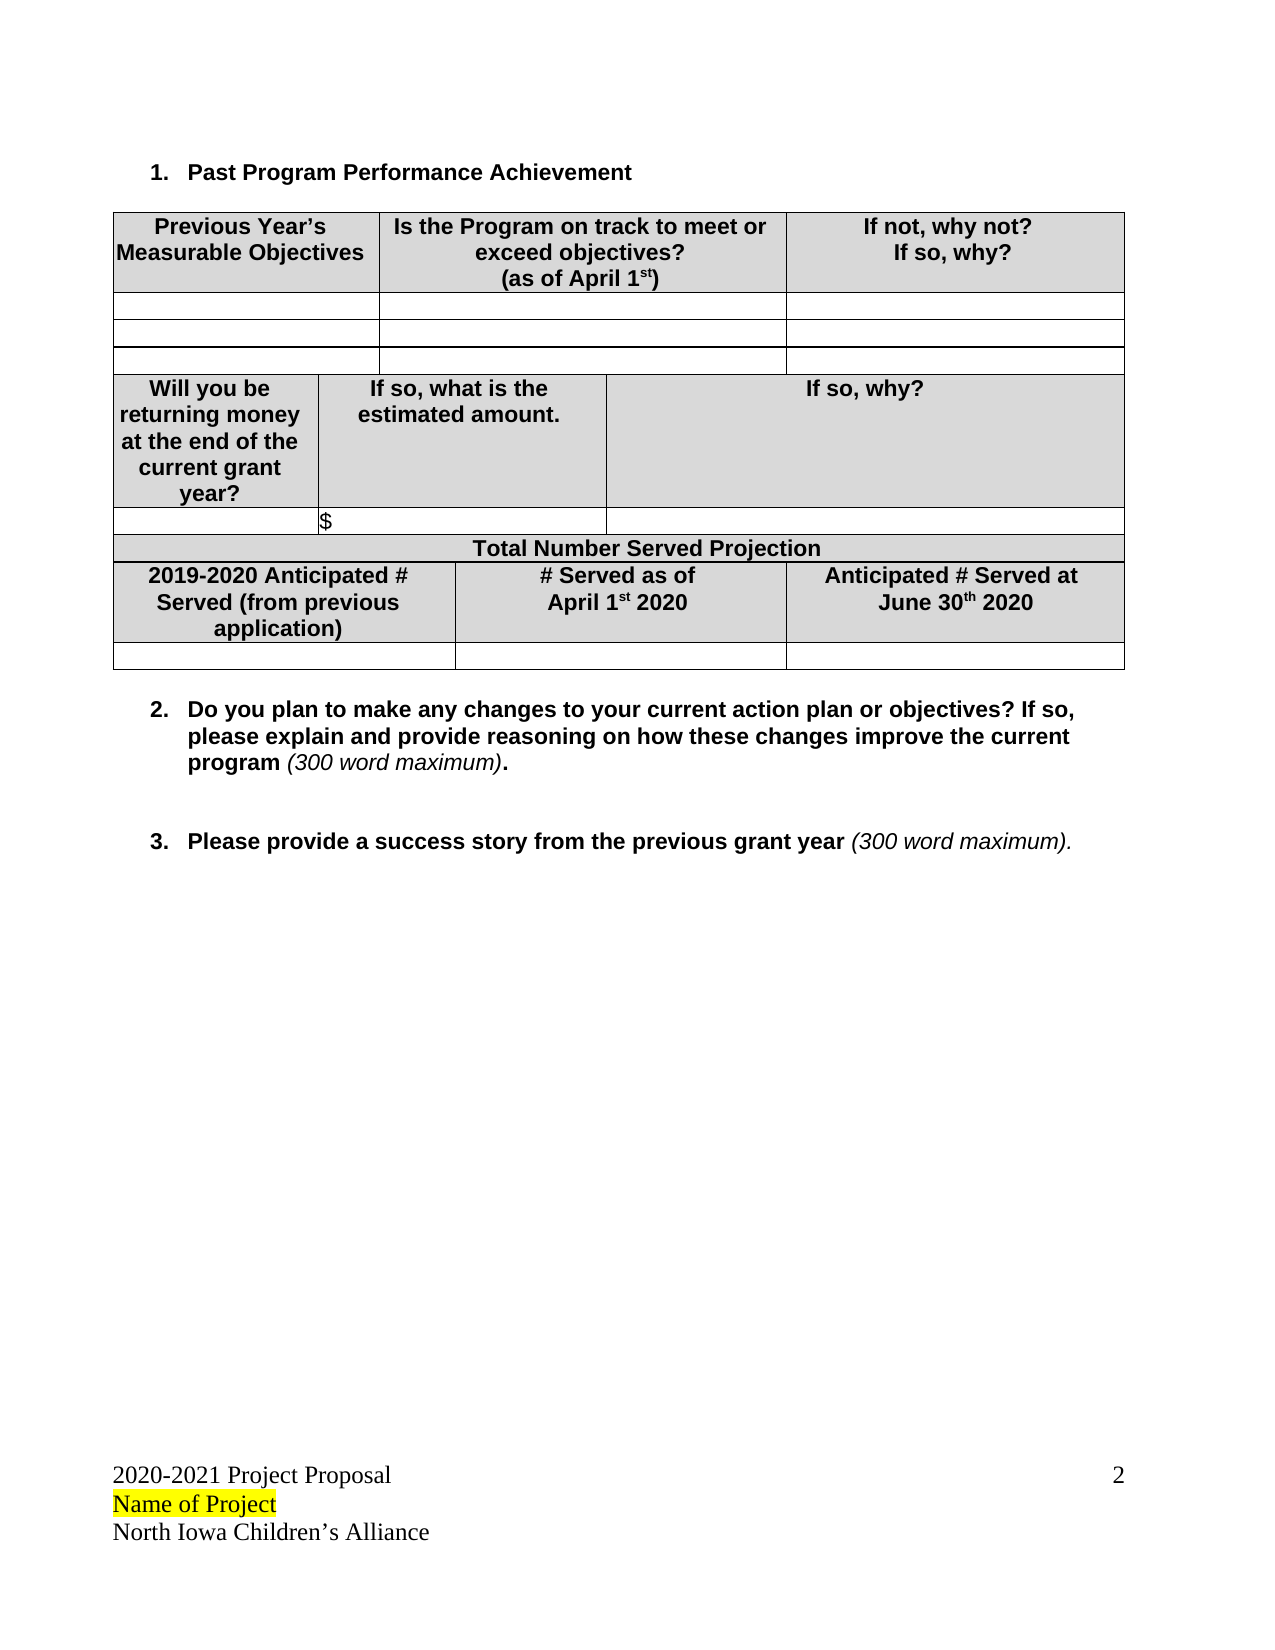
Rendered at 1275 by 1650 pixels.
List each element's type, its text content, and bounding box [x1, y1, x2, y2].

table_cell [380, 293, 786, 319]
table_cell [456, 643, 786, 669]
table_cell [787, 293, 1124, 319]
table_cell [380, 320, 786, 346]
table_cell [787, 643, 1124, 669]
table_cell [787, 320, 1124, 346]
table_cell If so, what is the estimated amount. [319, 375, 606, 507]
table_cell $ [319, 508, 606, 534]
table_cell [787, 348, 1124, 374]
table_cell If so, why? [607, 375, 1124, 507]
list Do you plan to make any changes to your current action plan or objectives? If so, please explain and provide reasoning on how these changes improve the current program (300 word maximum). [150, 696, 1125, 775]
list Please provide a success story from the previous grant year (300 word maximum). [150, 828, 1125, 854]
table_cell [607, 508, 1124, 534]
table_cell [114, 348, 379, 374]
table_cell [114, 320, 379, 346]
table_cell [380, 348, 786, 374]
table_cell [114, 293, 379, 319]
table_cell Will you be returning money at the end of the current grant year? [114, 375, 318, 507]
table_cell # Served as of April 1st 2020 [456, 563, 786, 642]
table_header Previous Year’s Measurable Objectives [114, 213, 379, 292]
table_cell [114, 508, 318, 534]
table_cell [114, 643, 455, 669]
table_cell Total Number Served Projection [114, 535, 1124, 561]
list Past Program Performance Achievement [150, 159, 1125, 185]
table_header If not, why not? If so, why? [787, 213, 1124, 292]
table_cell Anticipated # Served at June 30th 2020 [787, 563, 1124, 642]
table_cell 2019-2020 Anticipated # Served (from previous application) [114, 563, 455, 642]
table_header Is the Program on track to meet or exceed objectives? (as of April 1st) [380, 213, 786, 292]
